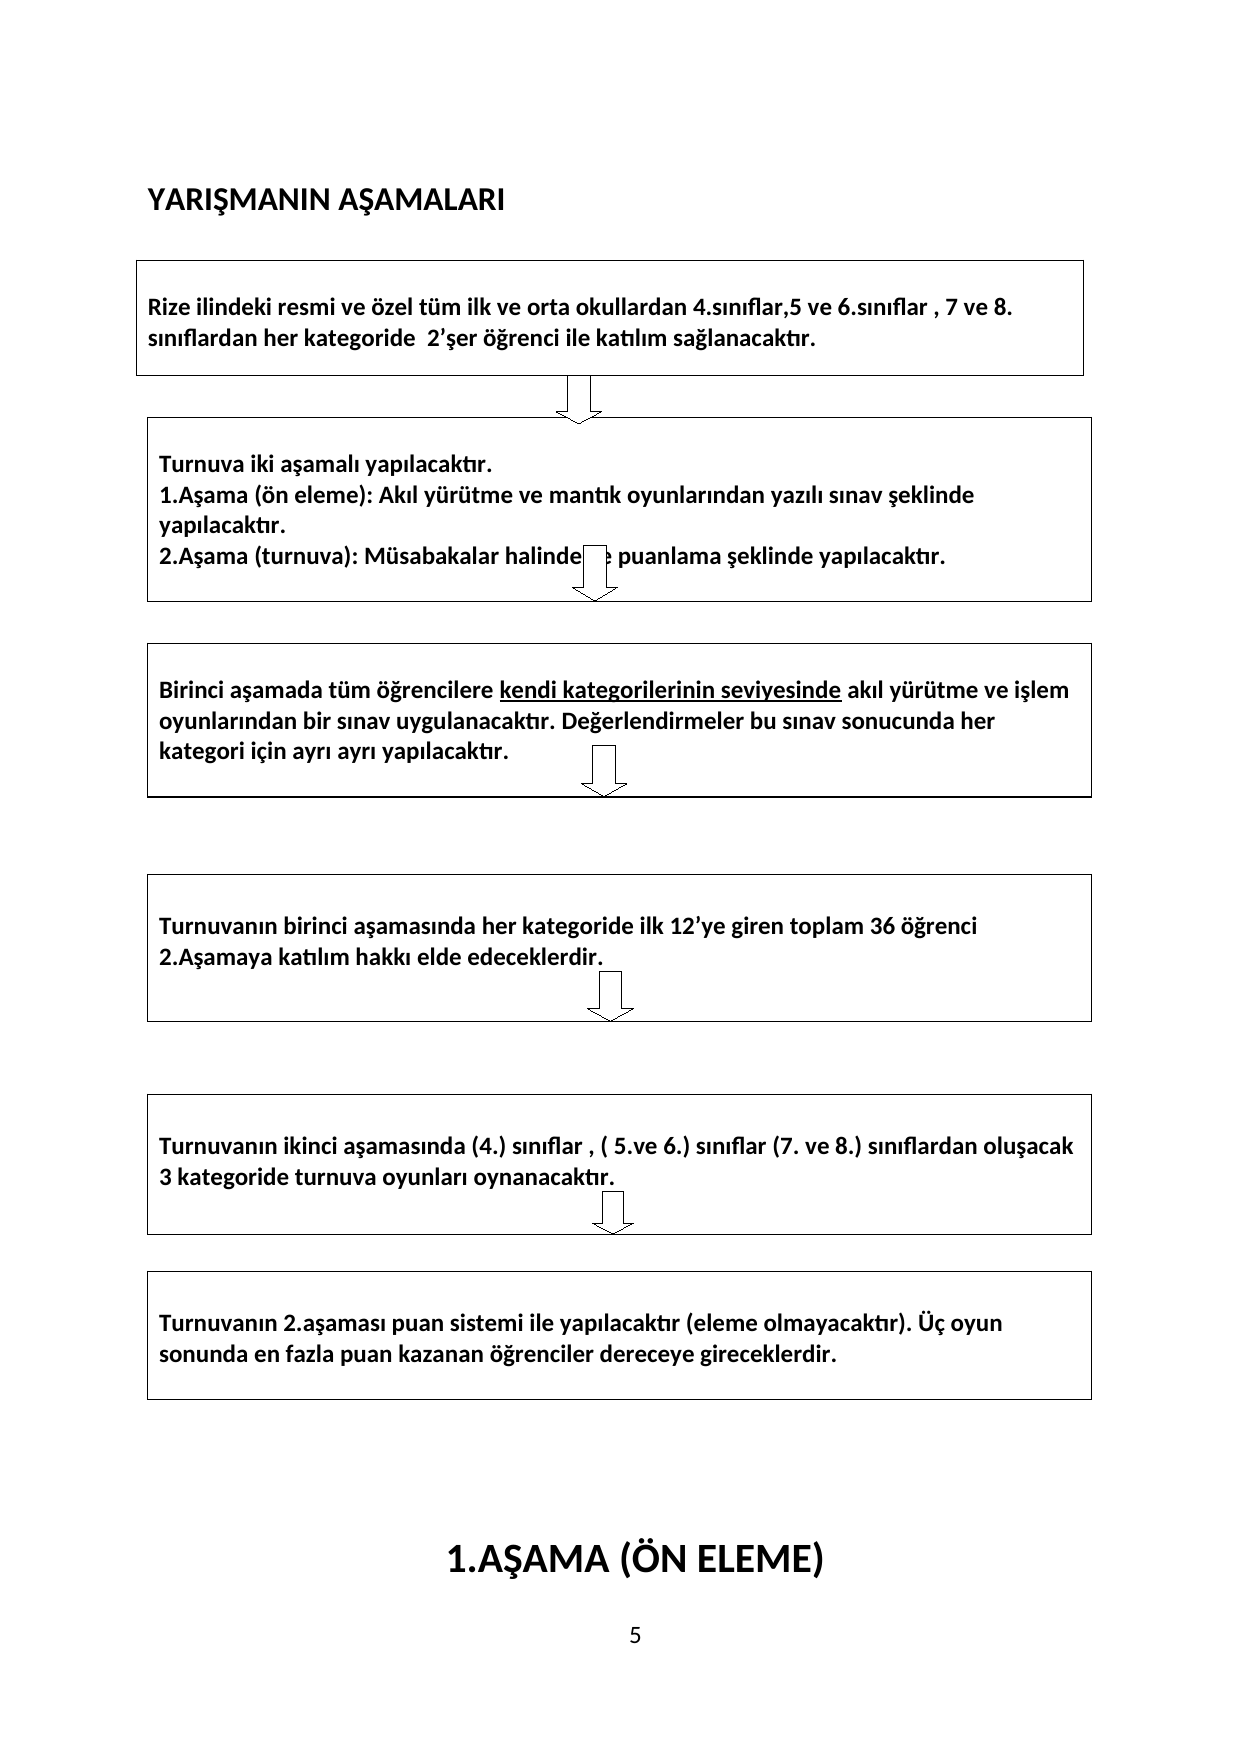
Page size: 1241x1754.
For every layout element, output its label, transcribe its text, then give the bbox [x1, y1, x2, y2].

table_header Rize ilindeki resmi ve özel tüm ilk ve orta okullardan 4.sınıflar,5 ve 6.sınıflar , 7 ve 8. sınıflardan her kategoride 2’şer öğrenci ile katılım sağlanacaktır. [137, 261, 1083, 375]
table_header Turnuvanın ikinci aşamasında (4.) sınıflar , ( 5.ve 6.) sınıflar (7. ve 8.) sınıflardan oluşacak 3 kategoride turnuva oyunları oynanacaktır. [148, 1095, 1091, 1234]
table_header Turnuvanın birinci aşamasında her kategoride ilk 12’ye giren toplam 36 öğrenci 2.Aşamaya katılım hakkı elde edeceklerdir. [148, 875, 1091, 1021]
text 1.AŞAMA (ÖN ELEME) [148, 1532, 1123, 1583]
table_header Turnuva iki aşamalı yapılacaktır. 1.Aşama (ön eleme): Akıl yürütme ve mantık oyunlarından yazılı sınav şeklinde yapılacaktır. 2.Aşama (turnuva): Müsabakalar halinde ve puanlama şeklinde yapılacaktır. [148, 418, 1091, 601]
table_header Turnuvanın 2.aşaması puan sistemi ile yapılacaktır (eleme olmayacaktır). Üç oyun sonunda en fazla puan kazanan öğrenciler dereceye gireceklerdir. [148, 1272, 1091, 1399]
text YARIŞMANIN AŞAMALARI [148, 178, 1123, 219]
table_header Birinci aşamada tüm öğrencilere kendi kategorilerinin seviyesinde akıl yürütme ve işlem oyunlarından bir sınav uygulanacaktır. Değerlendirmeler bu sınav sonucunda her kategori için ayrı ayrı yapılacaktır. [148, 644, 1091, 796]
